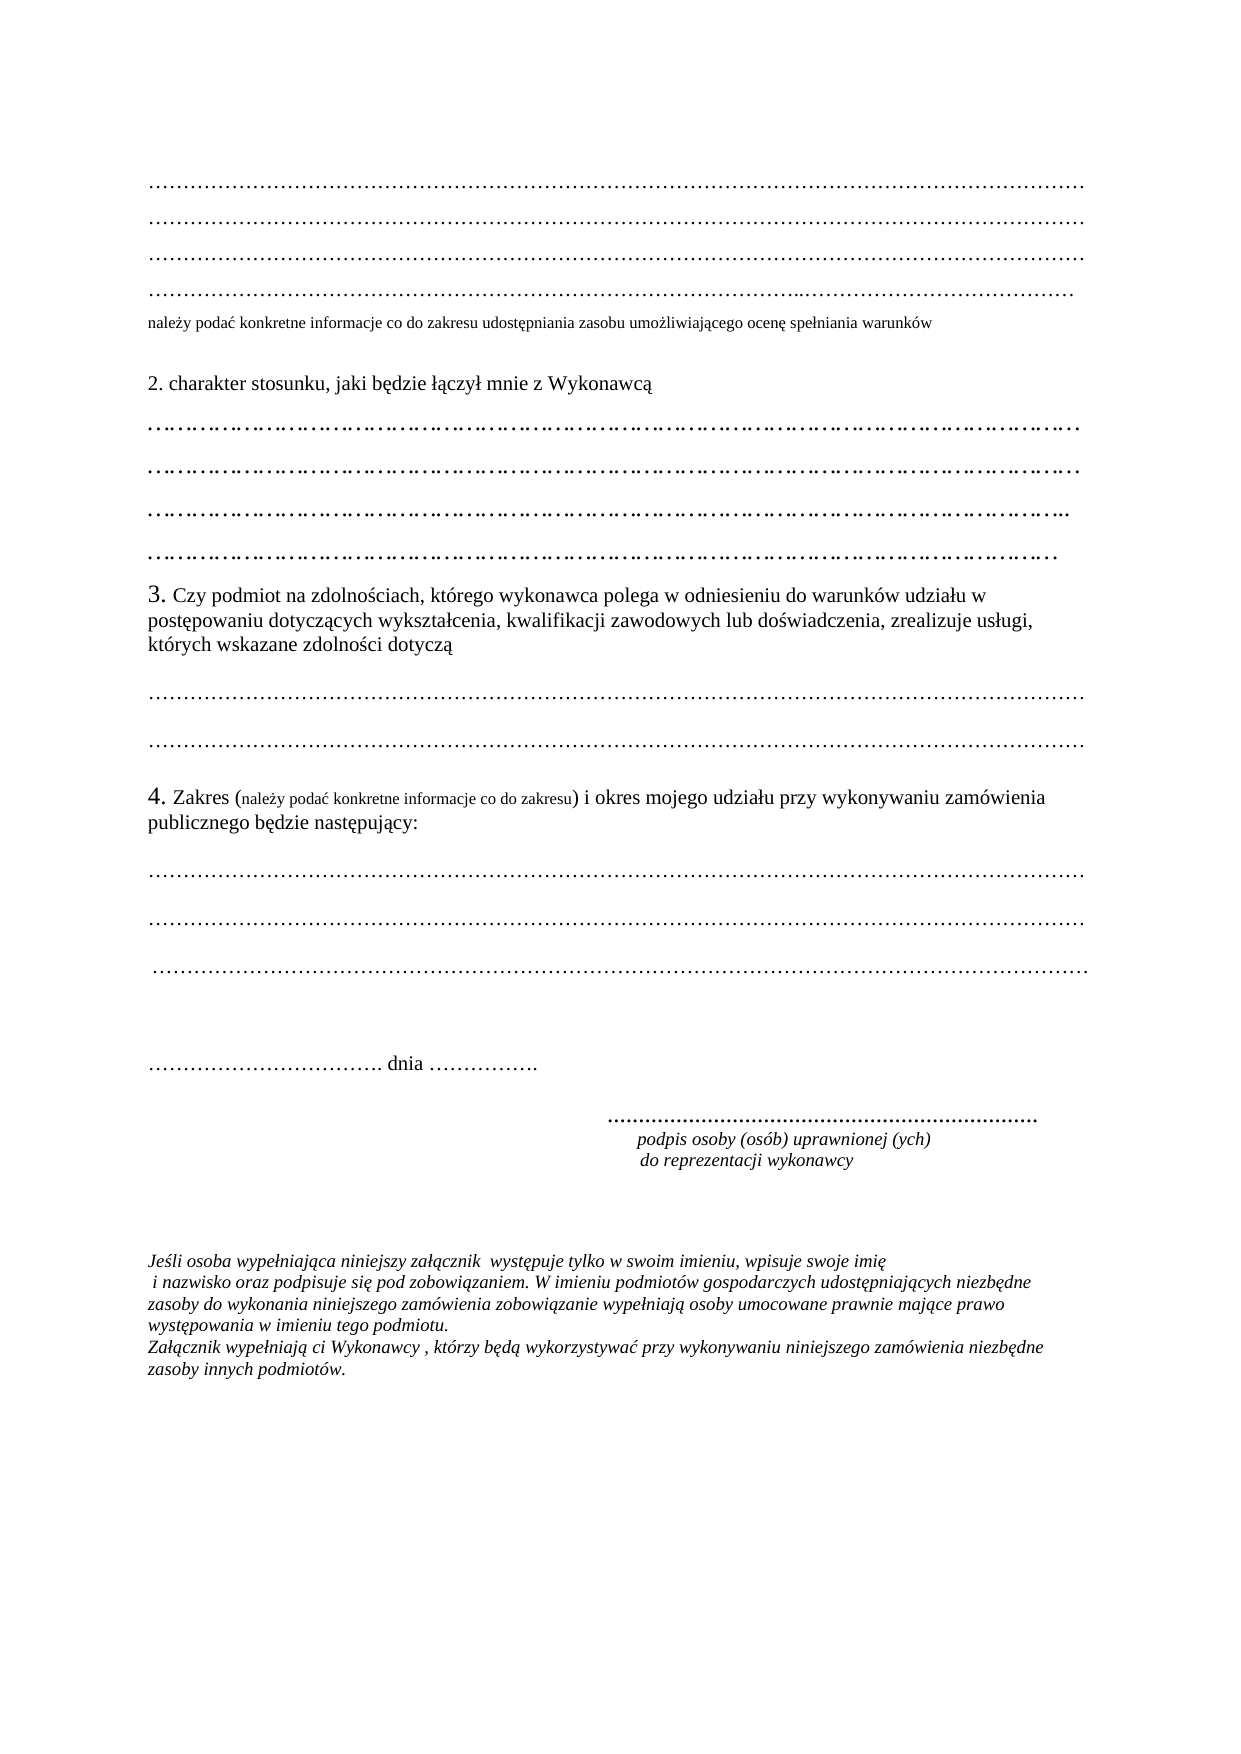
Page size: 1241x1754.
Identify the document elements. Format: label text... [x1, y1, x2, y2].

text ……………………………………………………………………………………………………………………… [148, 906, 1093, 930]
text należy podać konkretne informacje co do zakresu udostępniania zasobu umożliwiającego ocenę spełniania warunków [148, 313, 1093, 332]
text ……………………………………………………………………………………………………………………… [148, 680, 1093, 704]
text …………………………………………………………………………………………………………………………………………………………………………………………………………………………………………………………………………………………………………………………………………….. [148, 407, 1093, 522]
text i nazwisko oraz podpisuje się pod zobowiązaniem. W imieniu podmiotów gospodarczych udostępniających niezbędne zasoby do wykonania niniejszego zamówienia zobowiązanie wypełniają osoby umocowane prawnie mające prawo występowania w imieniu tego podmiotu. [148, 1271, 1093, 1336]
text ……………………………………………………………………………………………………………………… [148, 954, 1093, 978]
text do reprezentacji wykonawcy [148, 1149, 1098, 1171]
text 3. Czy podmiot na zdolnościach, którego wykonawca polega w odniesieniu do warunków udziału w postępowaniu dotyczących wykształcenia, kwalifikacji zawodowych lub doświadczenia, zrealizuje usługi, których wskazane zdolności dotyczą [148, 579, 1093, 656]
text …………………………………………………………………………………………………………… [148, 536, 1093, 565]
text podpis osoby (osób) uprawnionej (ych) [148, 1127, 1098, 1149]
text ……………………………………………………………………………………………………………………………………………………………………………………………………………………………………………… [148, 169, 1093, 229]
text …………………………………………………………………………………..………………………………… [148, 277, 1093, 301]
text ..................................................................... [148, 1099, 1093, 1127]
text Jeśli osoba wypełniająca niniejszy załącznik występuje tylko w swoim imieniu, wpisuje swoje imię [148, 1250, 1093, 1271]
text 2. charakter stosunku, jaki będzie łączył mnie z Wykonawcą [148, 371, 1093, 395]
text ……………………………………………………………………………………………………………………… [148, 858, 1093, 882]
text Załącznik wypełniają ci Wykonawcy , którzy będą wykorzystywać przy wykonywaniu niniejszego zamówienia niezbędne zasoby innych podmiotów. [148, 1336, 1093, 1379]
text ……………………………………………………………………………………………………………………… [148, 241, 1093, 265]
text ……………………………. dnia ……………. [148, 1051, 1093, 1075]
text ……………………………………………………………………………………………………………………… [148, 728, 1093, 752]
text 4. Zakres (należy podać konkretne informacje co do zakresu) i okres mojego udziału przy wykonywaniu zamówienia publicznego będzie następujący: [148, 781, 1093, 834]
